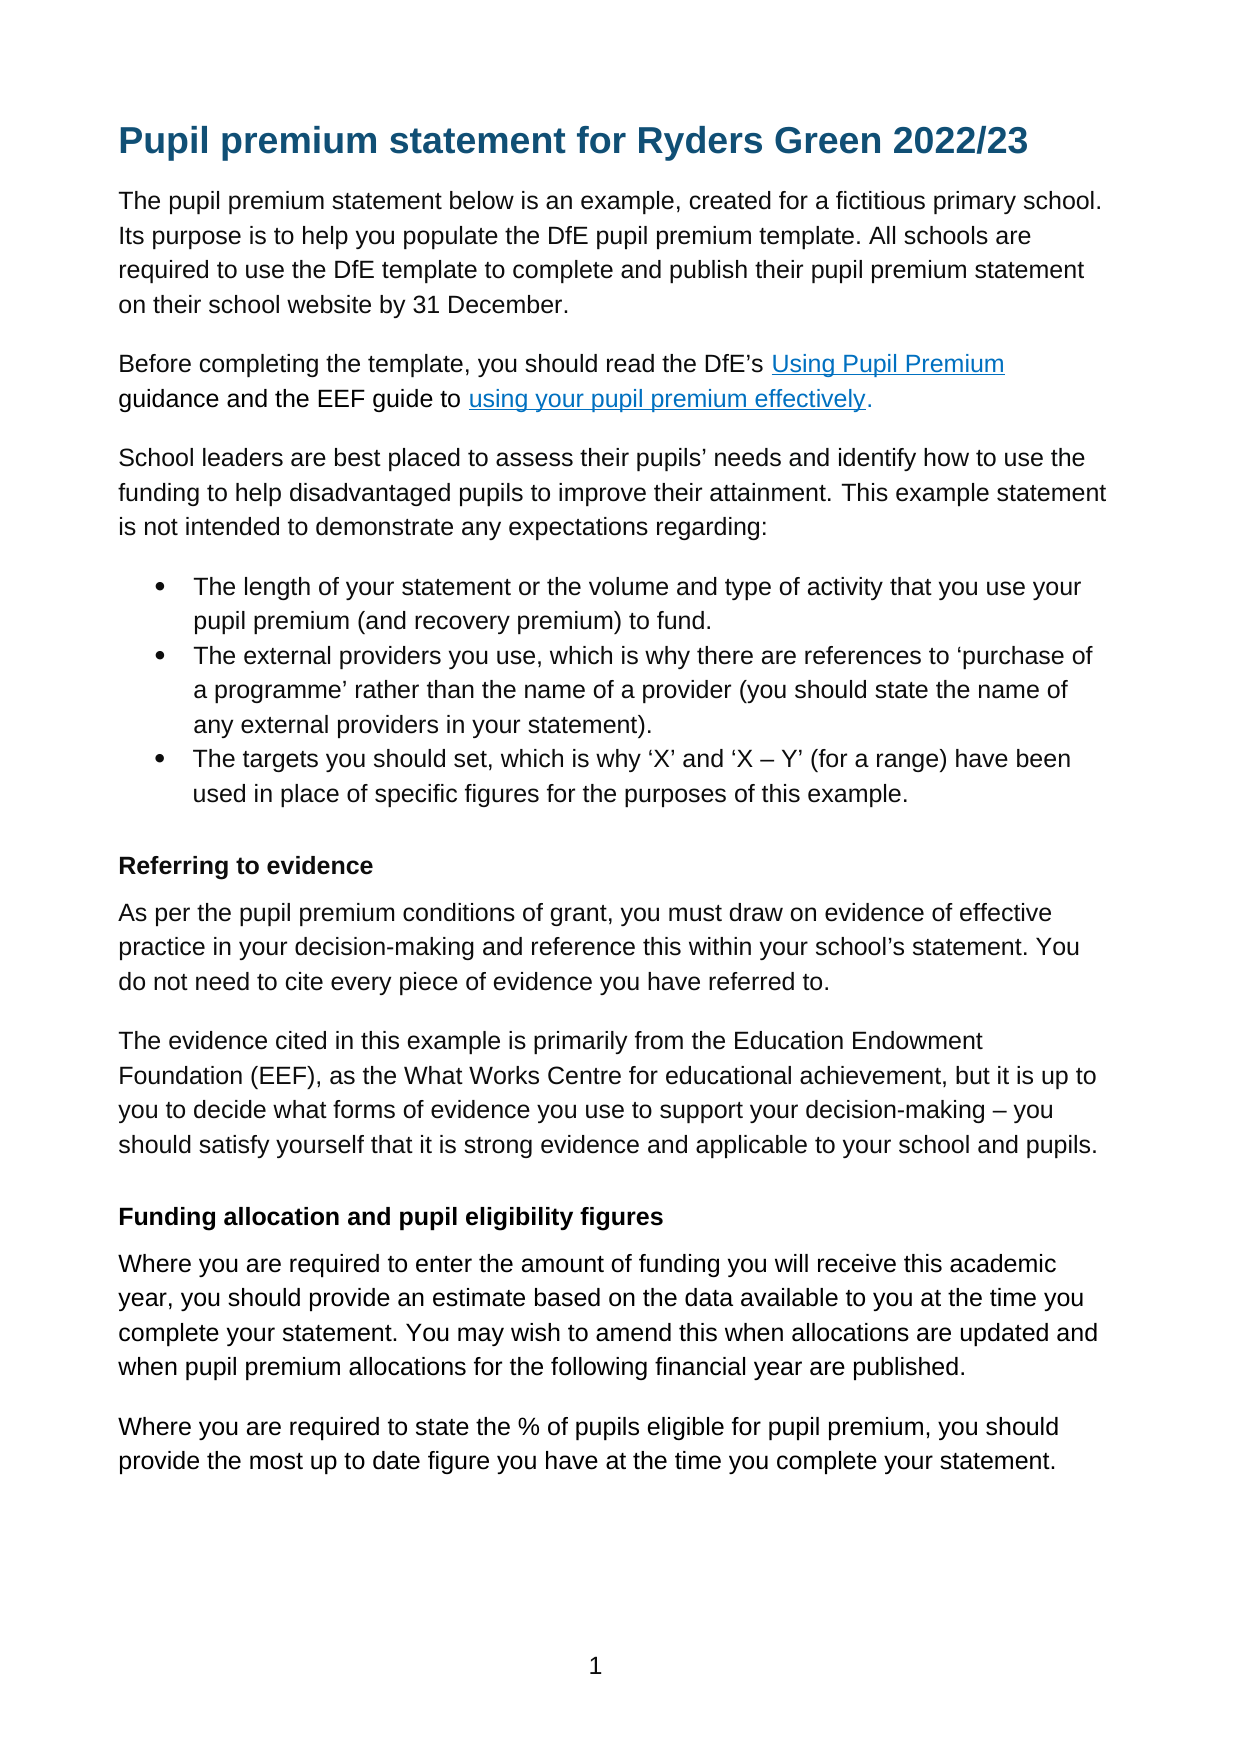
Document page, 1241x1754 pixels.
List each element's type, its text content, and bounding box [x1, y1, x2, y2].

text As per the pupil premium conditions of grant, you must draw on evidence of effective practice in your decision-making and reference this within your school’s statement. You do not need to cite every piece of evidence you have referred to. [118, 898, 1107, 995]
text School leaders are best placed to assess their pupils’ needs and identify how to use the funding to help disadvantaged pupils to improve their attainment. This example statement is not intended to demonstrate any expectations regarding: [118, 443, 1107, 541]
text Referring to evidence [118, 851, 1107, 879]
list The targets you should set, which is why ‘X’ and ‘X – Y’ (for a range) have been used in place of specific figures for the purposes of this example. [155, 744, 1107, 807]
text The pupil premium statement below is an example, created for a fictitious primary school. Its purpose is to help you populate the DfE pupil premium template. All schools are required to use the DfE template to complete and publish their pupil premium statement on their school website by 31 December. [118, 186, 1107, 318]
text Funding allocation and pupil eligibility figures [118, 1202, 1107, 1230]
list The external providers you use, which is why there are references to ‘purchase of a programme’ rather than the name of a provider (you should state the name of any external providers in your statement). [156, 641, 1107, 738]
text Before completing the template, you should read the DfE’s Using Pupil Premium guidance and the EEF guide to using your pupil premium effectively. [118, 349, 1107, 412]
text Where you are required to state the % of pupils eligible for pupil premium, you should provide the most up to date figure you have at the time you complete your statement. [118, 1411, 1107, 1475]
subtitle Pupil premium statement for Ryders Green 2022/23 [118, 118, 1107, 161]
list The length of your statement or the volume and type of activity that you use your pupil premium (and recovery premium) to fund. [156, 572, 1107, 635]
text The evidence cited in this example is primarily from the Education Endowment Foundation (EEF), as the What Works Centre for educational achievement, but it is up to you to decide what forms of evidence you use to support your decision-making – you should satisfy yourself that it is strong evidence and applicable to your school and pupils. [118, 1026, 1107, 1158]
text Where you are required to enter the amount of funding you will receive this academic year, you should provide an estimate based on the data available to you at the time you complete your statement. You may wish to amend this when allocations are updated and when pupil premium allocations for the following financial year are published. [118, 1248, 1107, 1381]
